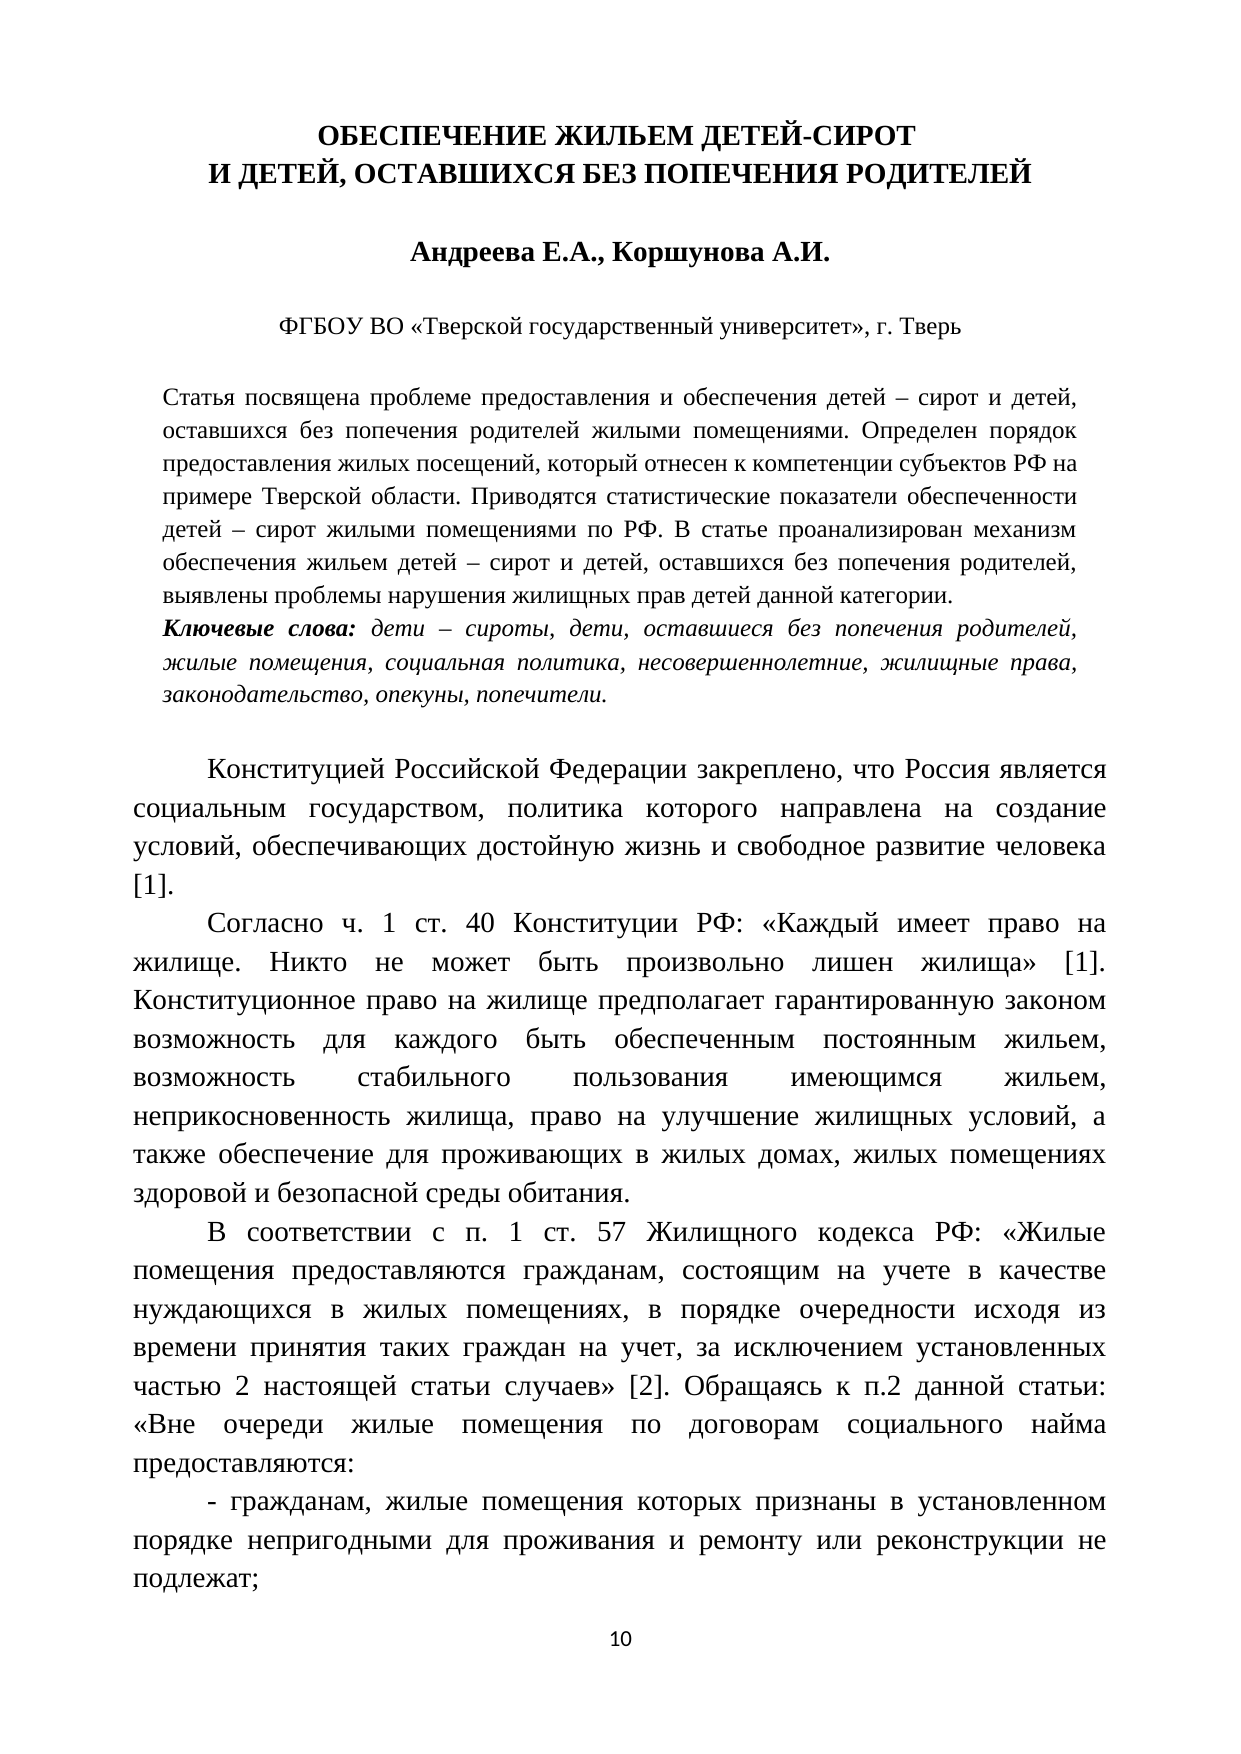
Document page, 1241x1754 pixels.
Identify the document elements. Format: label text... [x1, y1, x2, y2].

text Андреева Е.А., Коршунова А.И. [133, 234, 1107, 267]
text Ключевые слова: дети – сироты, дети, оставшиеся без попечения родителей, жилые помещения, социальная политика, несовершеннолетние, жилищные права, законодательство, опекуны, попечители. [162, 613, 1078, 708]
text Согласно ч. 1 ст. 40 Конституции РФ: «Каждый имеет право на жилище. Никто не может быть произвольно лишен жилища» [1]. Конституционное право на жилище предполагает гарантированную законом возможность для каждого быть обеспеченным постоянным жильем, возможность стабильного пользования имеющимся жильем, неприкосновенность жилища, право на улучшение жилищных условий, а также обеспечение для проживающих в жилых домах, жилых помещениях здоровой и безопасной среды обитания. [133, 905, 1107, 1209]
text В соответствии с п. 1 ст. 57 Жилищного кодекса РФ: «Жилые помещения предоставляются гражданам, состоящим на учете в качестве нуждающихся в жилых помещениях, в порядке очередности исходя из времени принятия таких граждан на учет, за исключением установленных частью 2 настоящей статьи случаев» [2]. Обращаясь к п.2 данной статьи: «Вне очереди жилые помещения по договорам социального найма предоставляются: [133, 1214, 1107, 1478]
text ФГБОУ ВО «Тверской государственный университет», г. Тверь [133, 311, 1107, 339]
text ОБЕСПЕЧЕНИЕ ЖИЛЬЕМ ДЕТЕЙ-СИРОТ И ДЕТЕЙ, ОСТАВШИХСЯ БЕЗ ПОПЕЧЕНИЯ РОДИТЕЛЕЙ [133, 118, 1107, 190]
text - гражданам, жилые помещения которых признаны в установленном порядке непригодными для проживания и ремонту или реконструкции не подлежат; [133, 1483, 1107, 1522]
text - гражданам, жилые помещения которых признаны в установленном порядке непригодными для проживания и ремонту или реконструкции не подлежат; [133, 1556, 1107, 1594]
text Статья посвящена проблеме предоставления и обеспечения детей – сирот и детей, оставшихся без попечения родителей жилыми помещениями. Определен порядок предоставления жилых посещений, который отнесен к компетенции субъектов РФ на примере Тверской области. Приводятся статистические показатели обеспеченности детей – сирот жилыми помещениями по РФ. В статье проанализирован механизм обеспечения жильем детей – сирот и детей, оставшихся без попечения родителей, выявлены проблемы нарушения жилищных прав детей данной категории. [162, 382, 1078, 609]
text Конституцией Российской Федерации закреплено, что Россия является социальным государством, политика которого направлена на создание условий, обеспечивающих достойную жизнь и свободное развитие человека [1]. [133, 751, 1107, 900]
